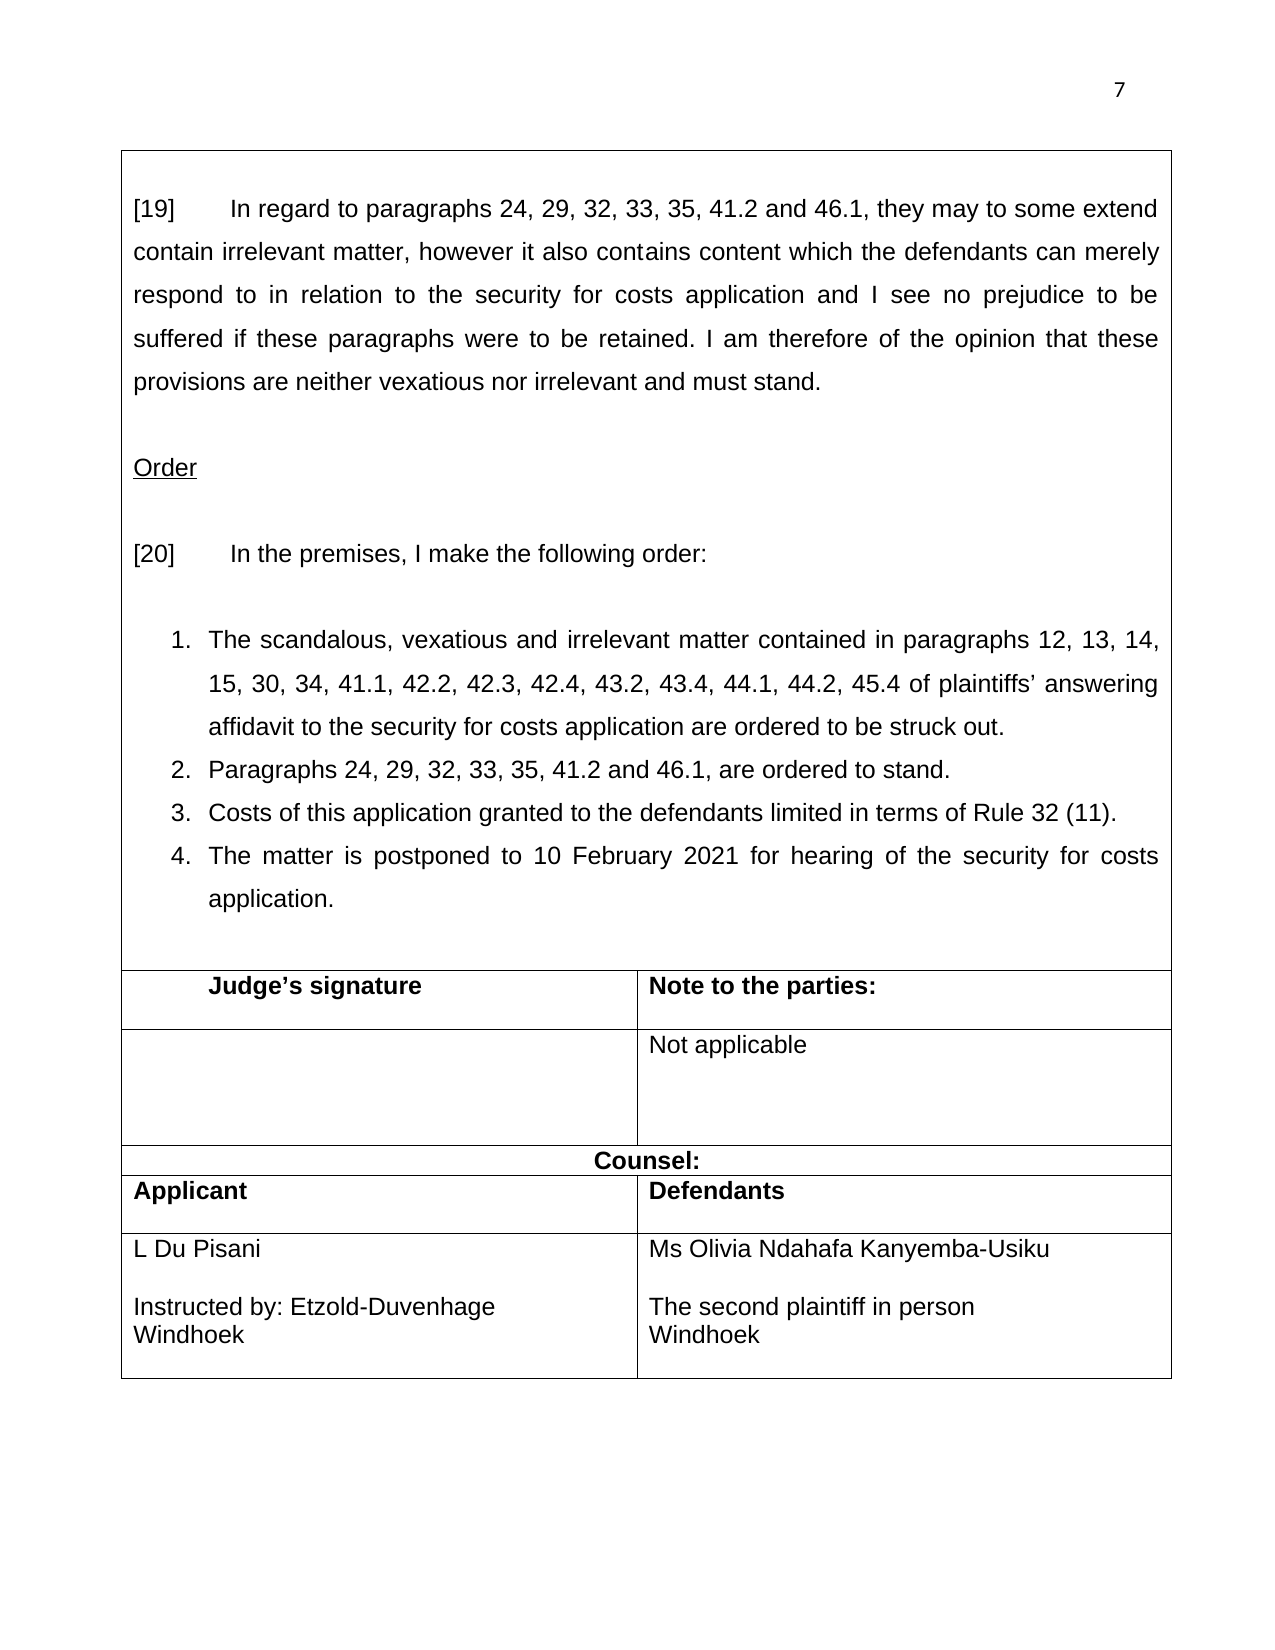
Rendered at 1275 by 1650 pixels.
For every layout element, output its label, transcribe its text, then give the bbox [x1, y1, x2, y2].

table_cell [122, 151, 1171, 970]
table_cell Applicant [122, 1176, 637, 1233]
table_cell Defendants [638, 1176, 1171, 1233]
table_cell L Du Pisani Instructed by: Etzold-Duvenhage Windhoek [122, 1234, 637, 1378]
table_cell Counsel: [122, 1146, 1171, 1175]
table_cell Ms Olivia Ndahafa Kanyemba-Usiku The second plaintiff in person Windhoek [638, 1234, 1171, 1378]
table_cell [122, 1030, 637, 1145]
table_cell Not applicable [638, 1030, 1171, 1145]
table_cell Judge’s signature [122, 971, 637, 1029]
table_cell Note to the parties: [638, 971, 1171, 1029]
